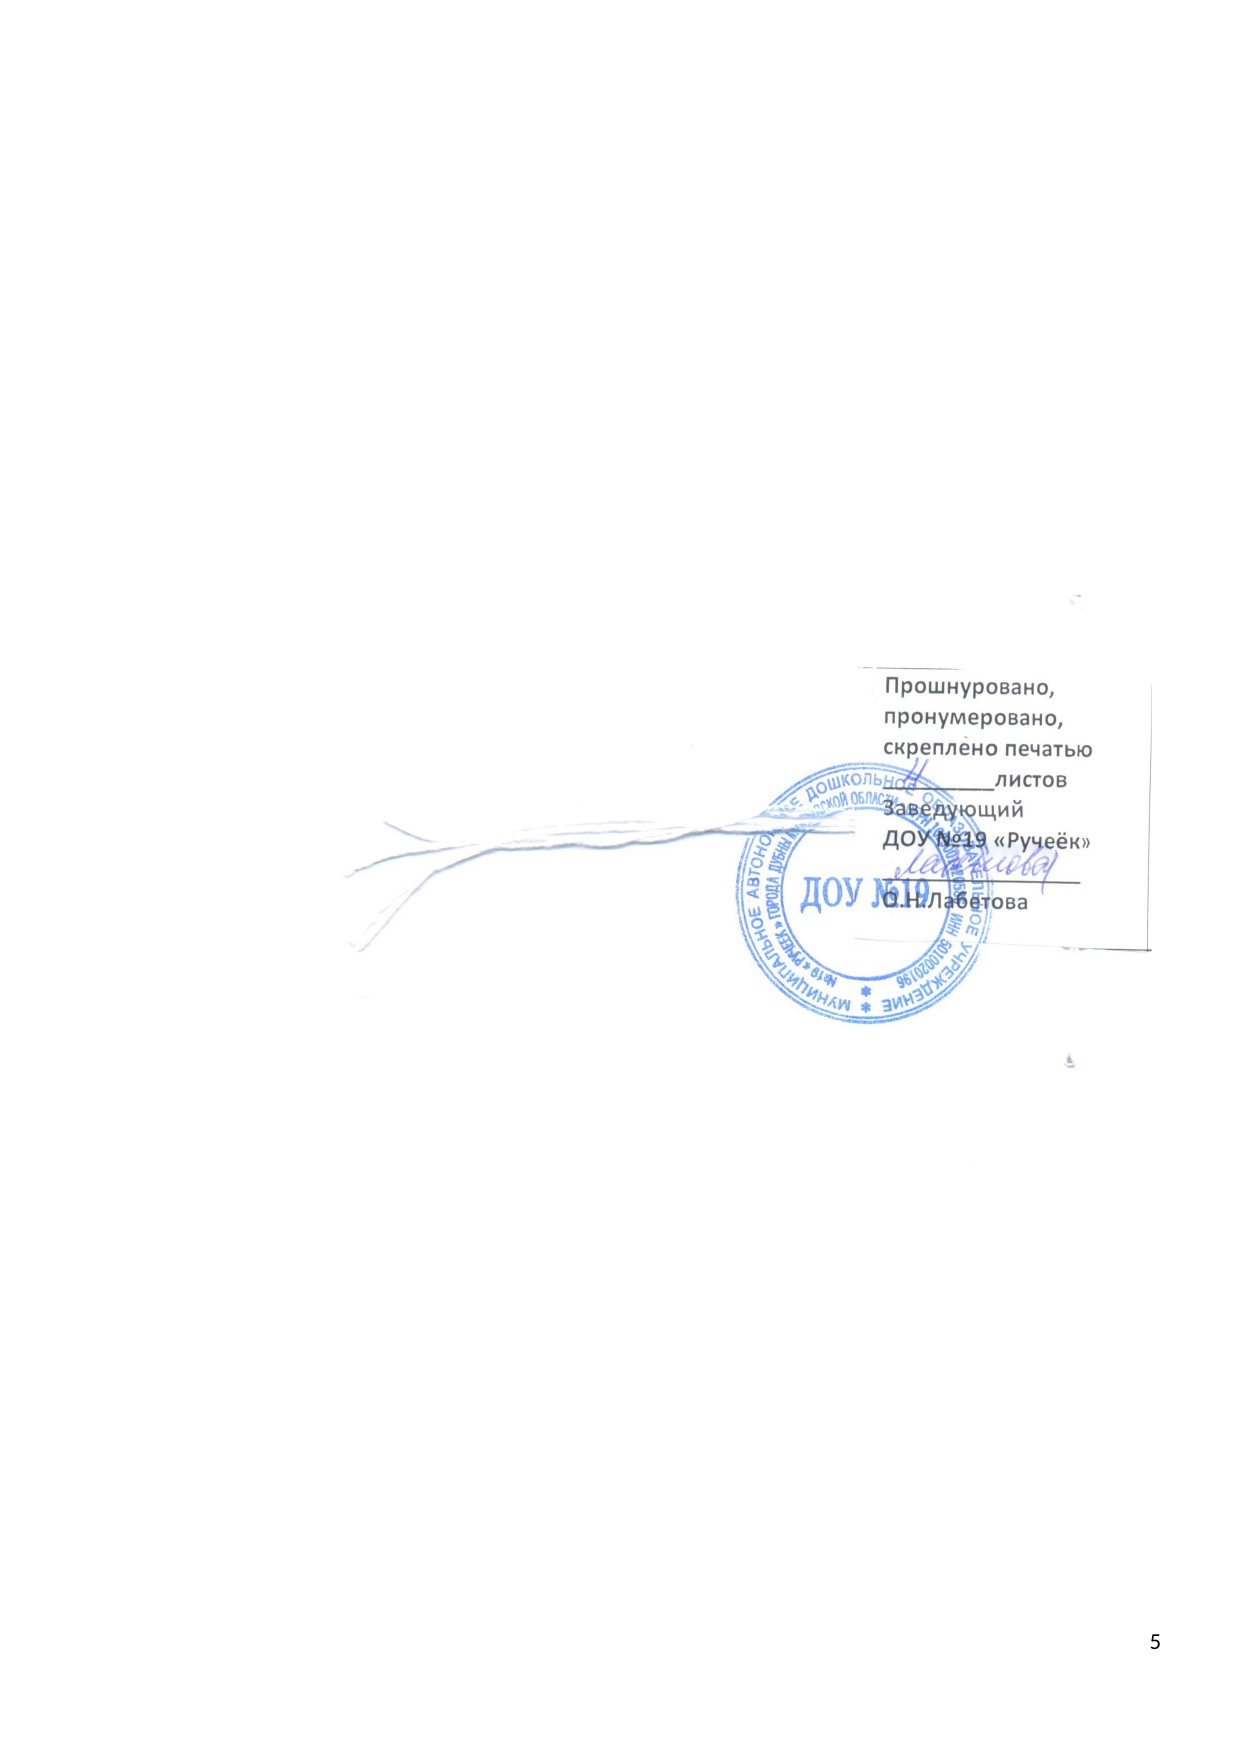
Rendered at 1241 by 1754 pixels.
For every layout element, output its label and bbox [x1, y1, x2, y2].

picture [325, 595, 1152, 1182]
